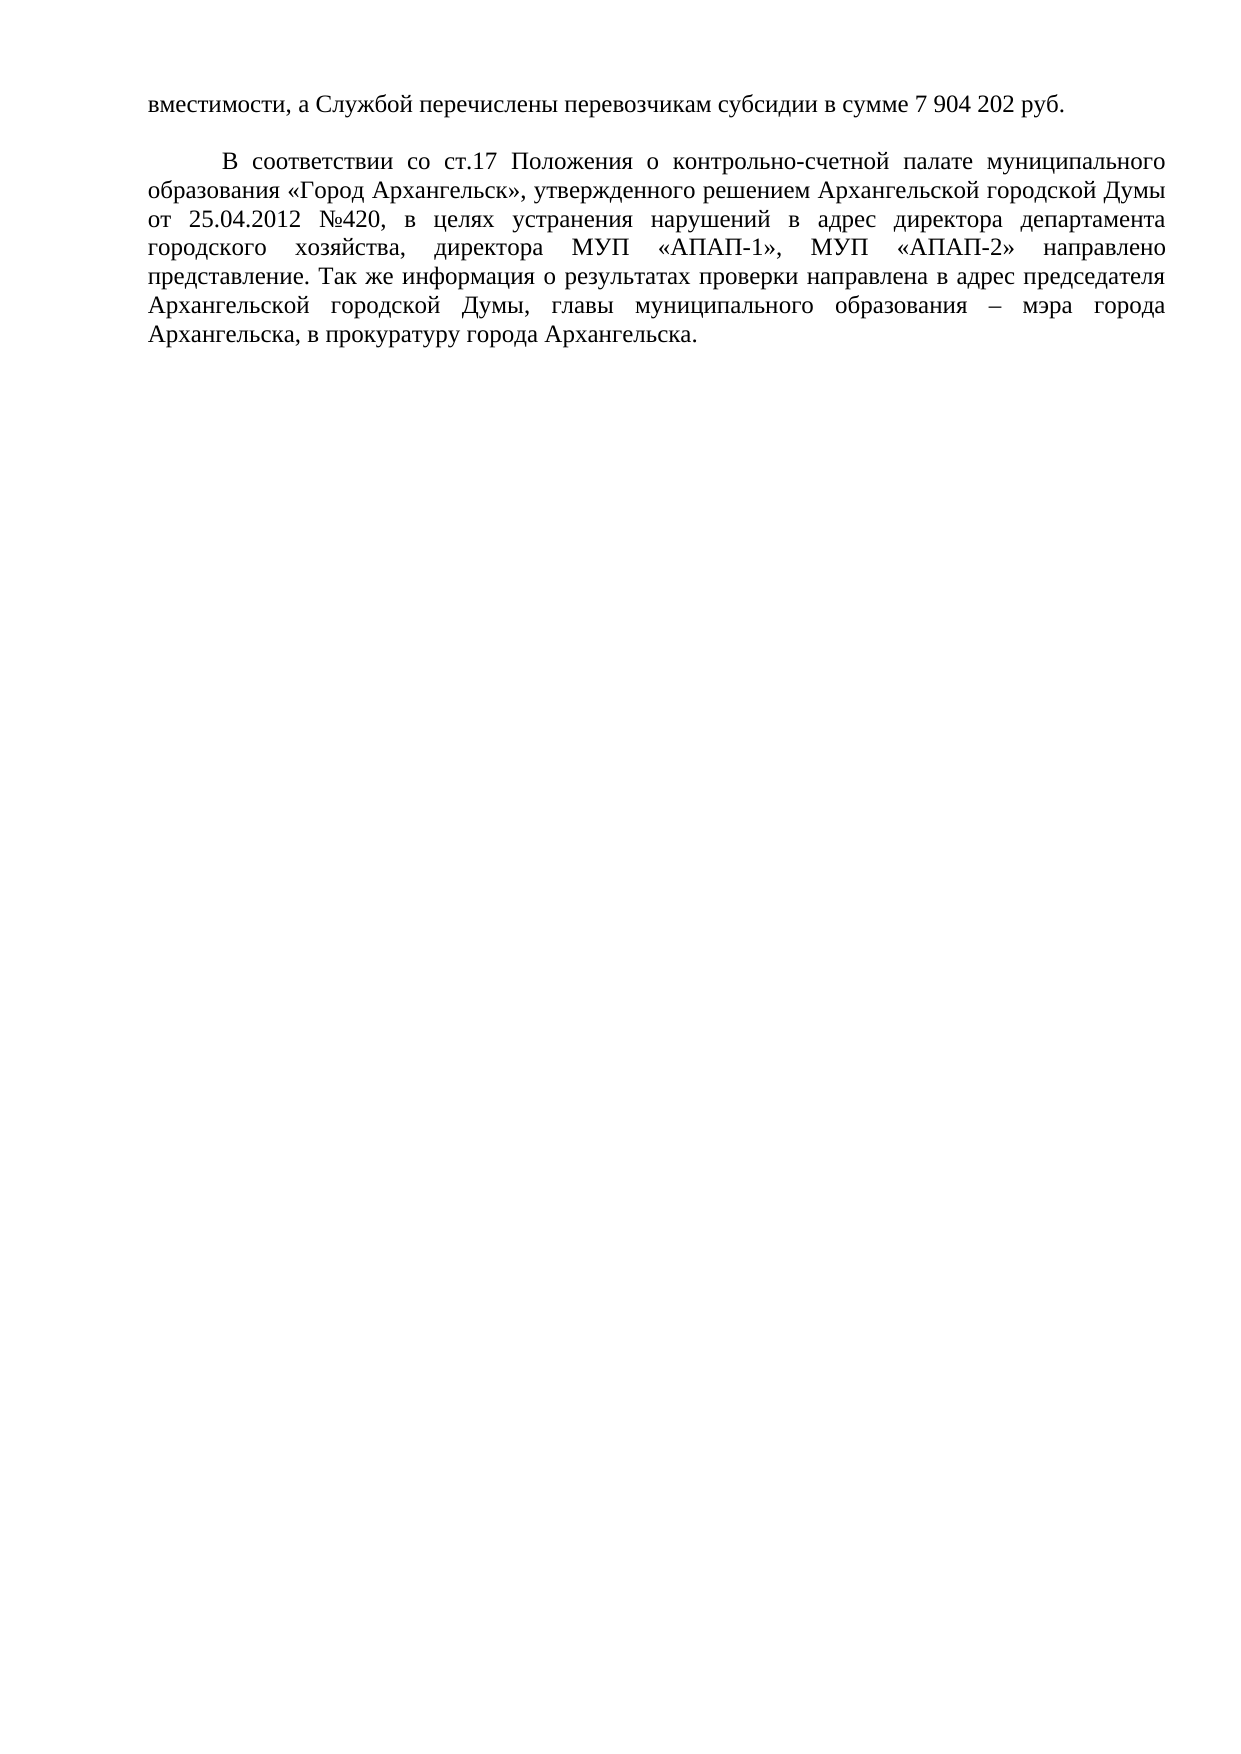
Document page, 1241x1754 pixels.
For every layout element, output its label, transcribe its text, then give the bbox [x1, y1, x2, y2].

text В соответствии со ст.17 Положения о контрольно-счетной палате муниципального образования «Город Архангельск», утвержденного решением Архангельской городской Думы от 25.04.2012 №420, в целях устранения нарушений в адрес директора департамента городского хозяйства, директора МУП «АПАП-1», МУП «АПАП-2» направлено представление. Так же информация о результатах проверки направлена в адрес председателя Архангельской городской Думы, главы муниципального образования – мэра города Архангельска, в прокуратуру города Архангельска. [148, 146, 1167, 347]
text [148, 89, 1167, 117]
